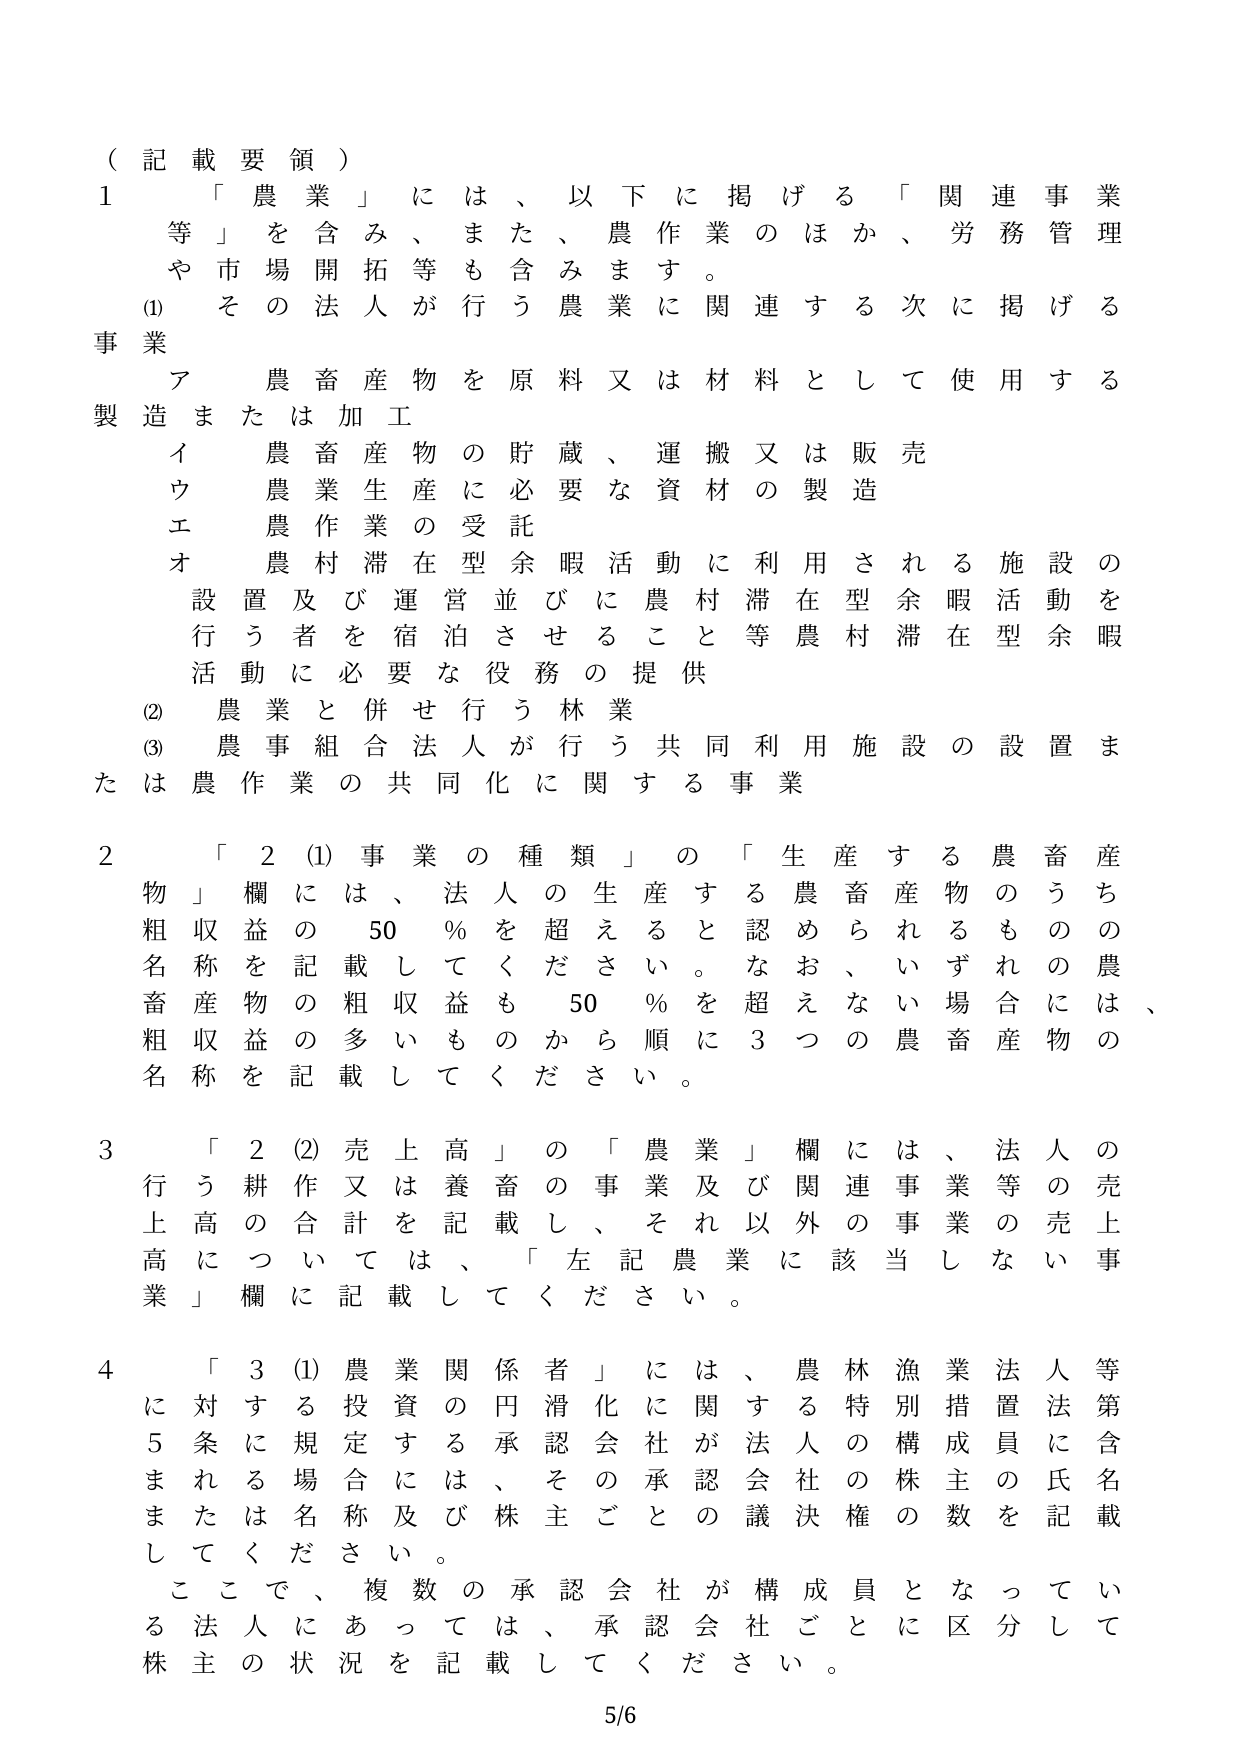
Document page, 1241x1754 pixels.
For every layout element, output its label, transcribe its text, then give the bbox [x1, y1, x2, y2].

text １ 「農業」には、以下に掲げる「関連事業等」を含み、また、農作業のほか、労務管理や市場開拓等も含みます。 [94, 177, 1146, 287]
text オ 農村滞在型余暇活動に利用される施設の設置及び運営並びに農村滞在型余暇活動を行う者を宿泊させること等農村滞在型余暇活動に必要な役務の提供 [143, 543, 1146, 690]
text ここで、複数の承認会社が構成員となっている法人にあっては、承認会社ごとに区分して株主の状況を記載してください。 [118, 1570, 1146, 1680]
text ３ 「２⑵売上高」の「農業」欄には、法人の行う耕作又は養畜の事業及び関連事業等の売上高の合計を記載し、それ以外の事業の売上高については、「左記農業に該当しない事業」欄に記載してください。 [94, 1130, 1146, 1313]
text ４ 「３⑴農業関係者」には、農林漁業法人等に対する投資の円滑化に関する特別措置法第５条に規定する承認会社が法人の構成員に含まれる場合には、その承認会社の株主の氏名または名称及び株主ごとの議決権の数を記載してください。 [94, 1350, 1146, 1570]
text ア 農畜産物を原料又は材料として使用する製造または加工 [94, 360, 1146, 433]
text ⑴ その法人が行う農業に関連する次に掲げる事業 [94, 287, 1146, 360]
text ２ 「２⑴事業の種類」の「生産する農畜産物」欄には、法人の生産する農畜産物のうち、粗収益の50％を超えると認められるものの名称を記載してください。なお、いずれの農畜産物の粗収益も50％を超えない場合には、粗収益の多いものから順に３つの農畜産物の名称を記載してください。 [94, 837, 1146, 1093]
text イ 農畜産物の貯蔵、運搬又は販売 [94, 433, 1146, 470]
text （記載要領） [94, 140, 1146, 177]
text エ 農作業の受託 [94, 507, 1146, 543]
text ウ 農業生産に必要な資材の製造 [94, 470, 1146, 507]
text ⑵ 農業と併せ行う林業 [94, 690, 1146, 727]
text ⑶ 農事組合法人が行う共同利用施設の設置または農作業の共同化に関する事業 [94, 727, 1146, 800]
